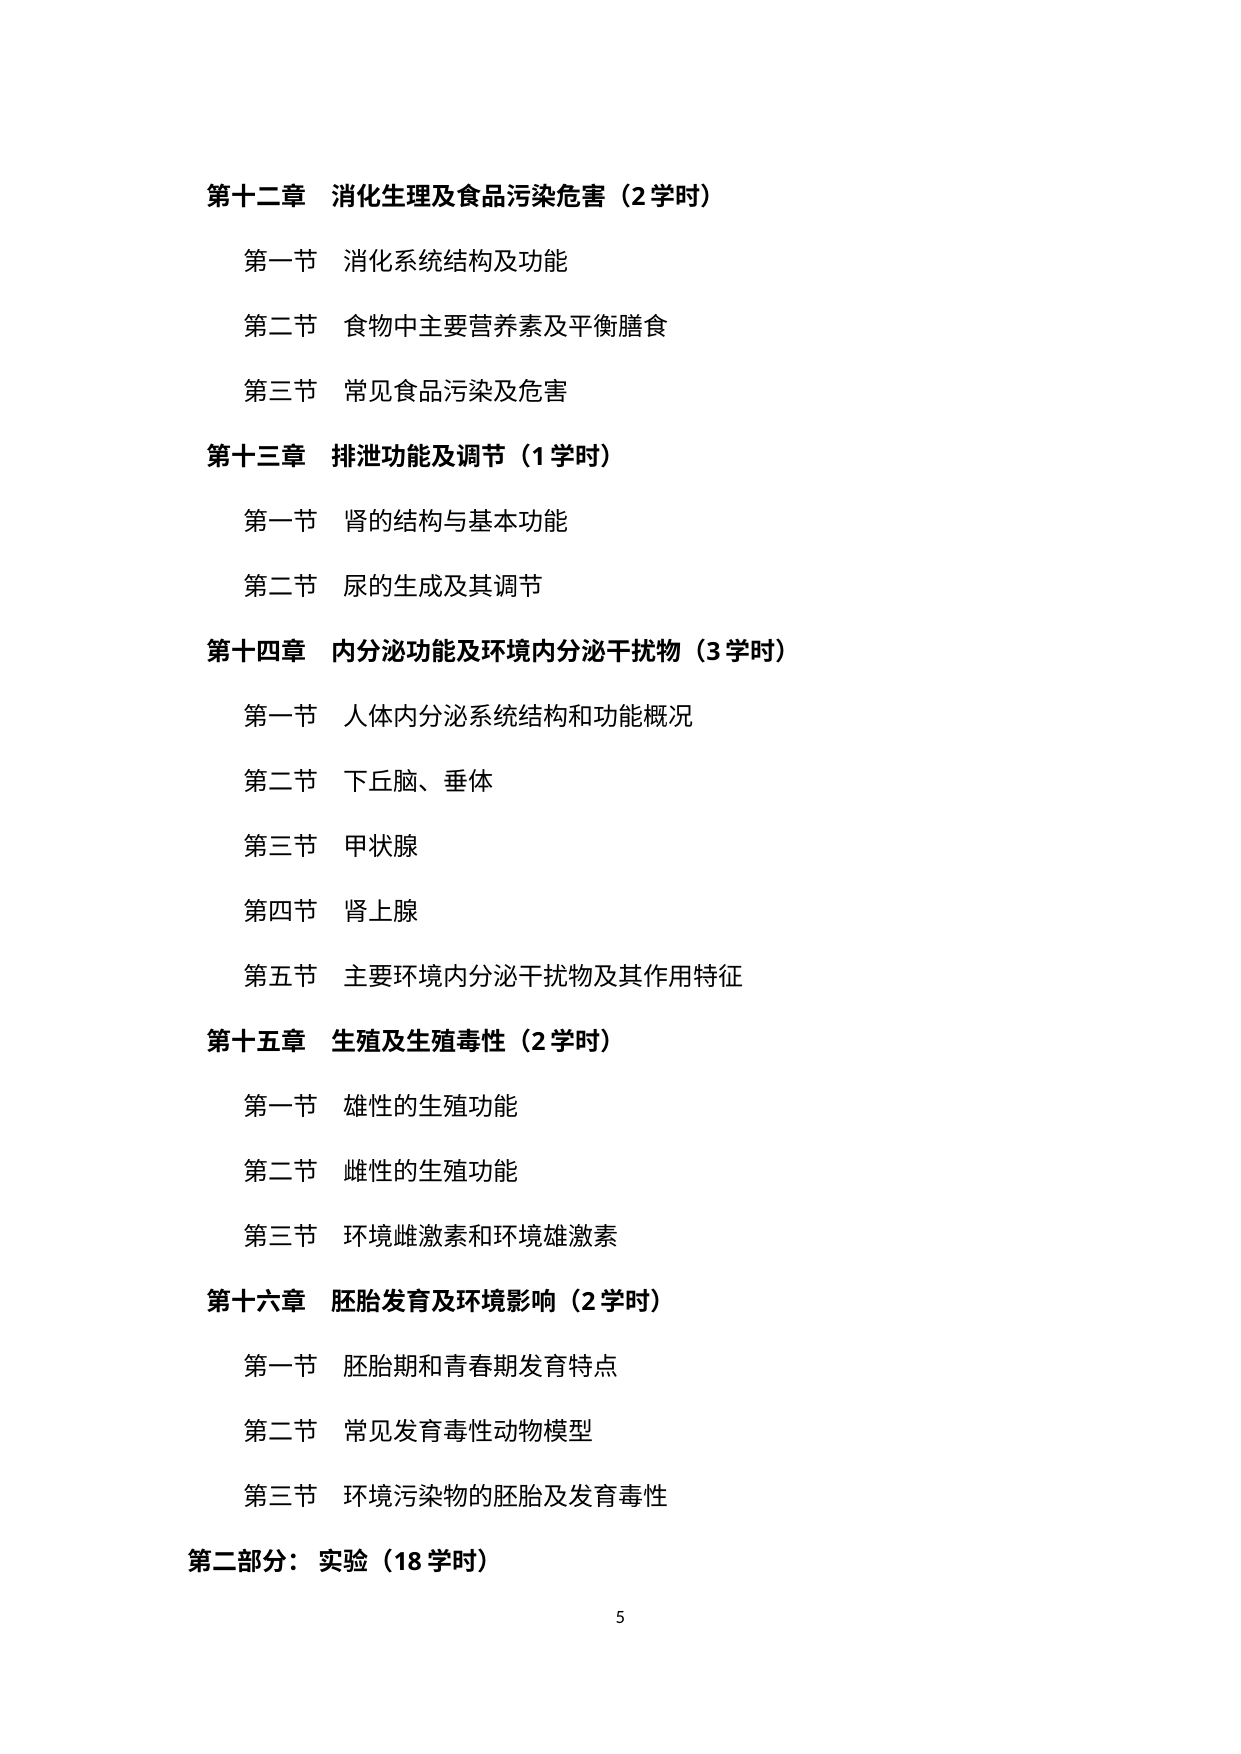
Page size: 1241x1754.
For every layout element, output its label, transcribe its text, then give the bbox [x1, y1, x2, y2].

text 第十五章 生殖及生殖毒性（2学时） [206, 1007, 1053, 1072]
text 第十四章 内分泌功能及环境内分泌干扰物（3学时） [206, 617, 1053, 682]
text 第一节 人体内分泌系统结构和功能概况 [244, 682, 1053, 747]
text 第一节 胚胎期和青春期发育特点 [244, 1332, 1053, 1397]
text 第一节 消化系统结构及功能 第二节 食物中主要营养素及平衡膳食 第三节 常见食品污染及危害 [244, 227, 1053, 422]
text 第十六章 胚胎发育及环境影响（2学时） [206, 1267, 1053, 1332]
text 第二节 下丘脑、垂体 第三节 甲状腺 第四节 肾上腺 第五节 主要环境内分泌干扰物及其作用特征 [244, 747, 1053, 1007]
text 第一节 肾的结构与基本功能 [244, 487, 1053, 552]
text 第二节 尿的生成及其调节 [244, 552, 1053, 617]
text 第一节 雄性的生殖功能 第二节 雌性的生殖功能 第三节 环境雌激素和环境雄激素 [244, 1072, 1053, 1267]
text 第十二章 消化生理及食品污染危害（2学时） [206, 162, 1053, 227]
text 第十三章 排泄功能及调节（1学时） [206, 422, 1053, 487]
text 第二节 常见发育毒性动物模型 第三节 环境污染物的胚胎及发育毒性 [244, 1397, 1053, 1527]
text 第二部分： 实验（18学时） [187, 1527, 1053, 1592]
